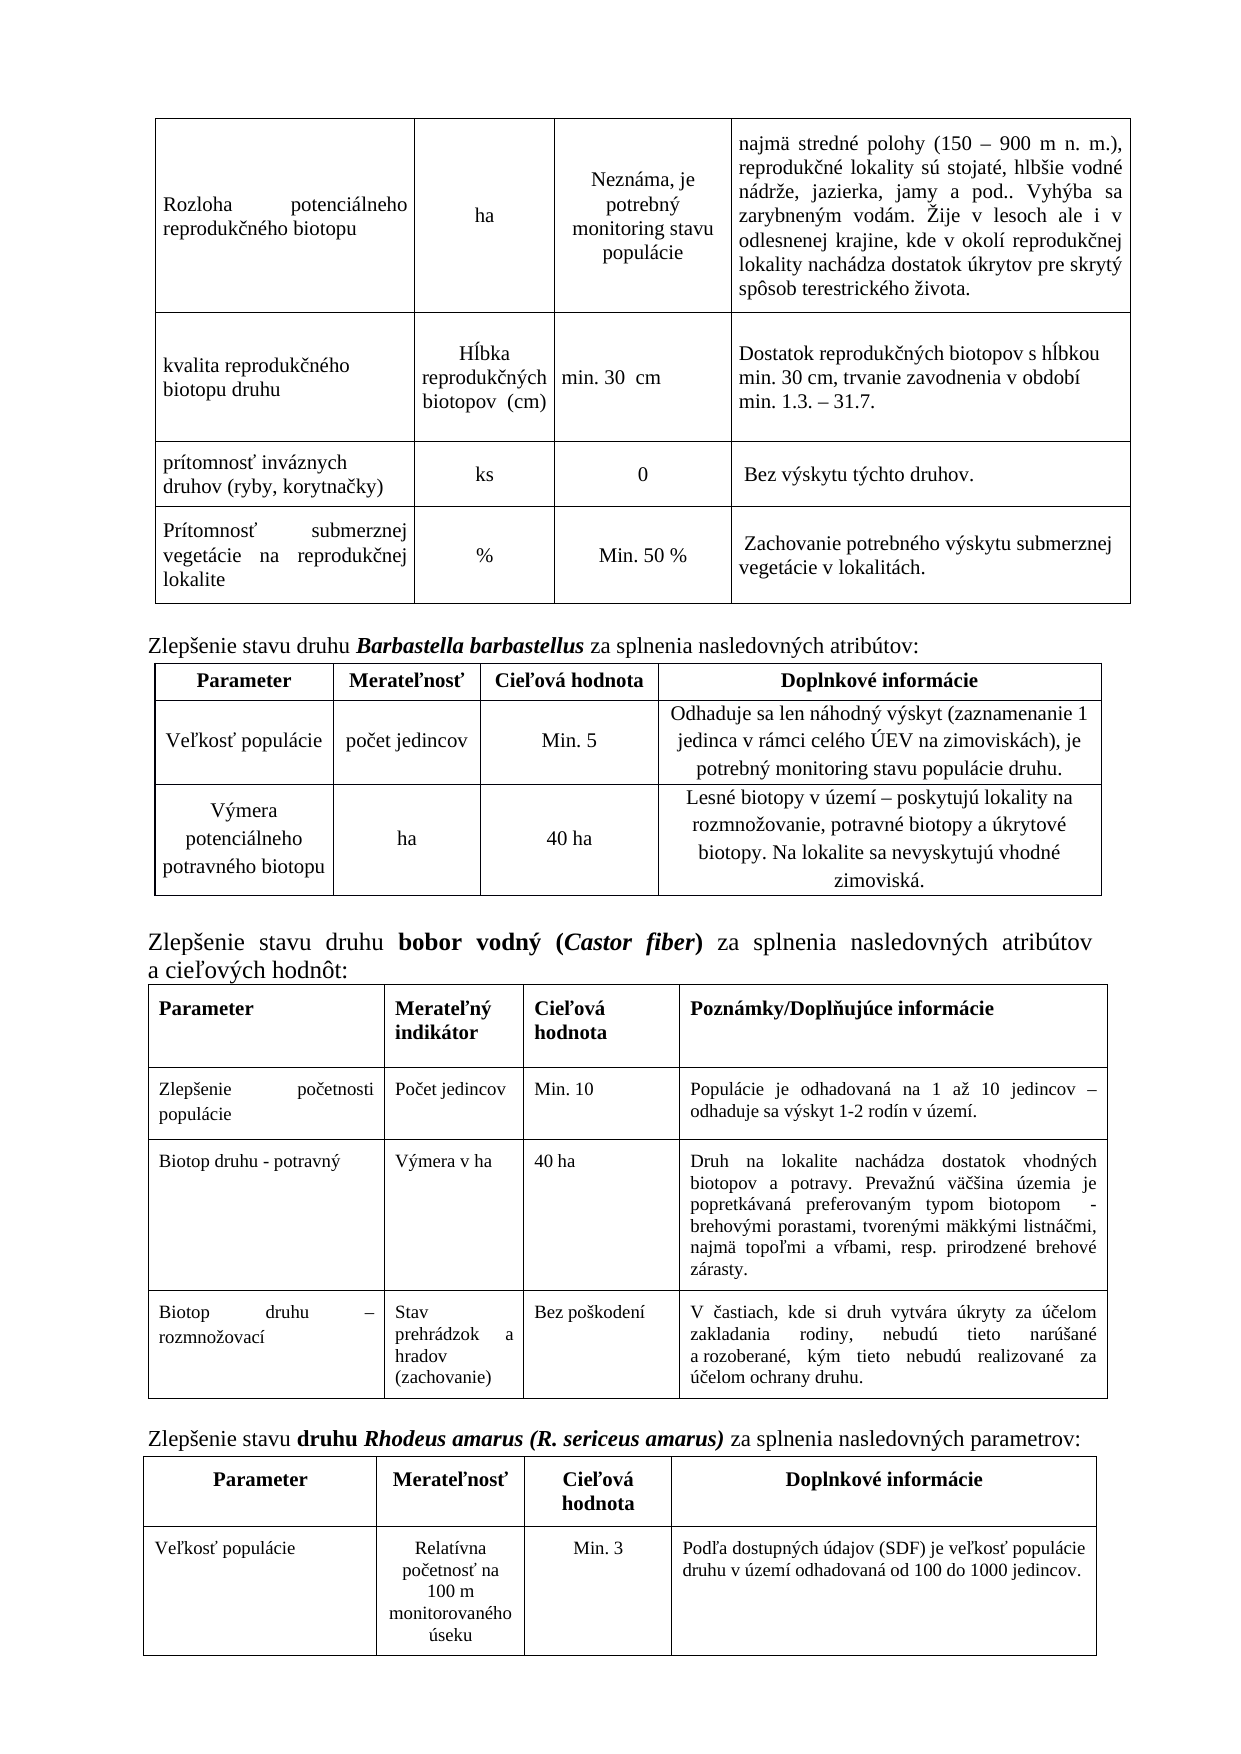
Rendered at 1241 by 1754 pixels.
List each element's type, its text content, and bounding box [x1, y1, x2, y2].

table_cell prítomnosť inváznych druhov (ryby, korytnačky) [156, 442, 414, 506]
table_cell min. 30 cm [555, 313, 731, 441]
table_cell ha [415, 119, 554, 312]
table_cell Bez poškodení [524, 1291, 679, 1398]
table_cell Min. 5 [481, 701, 658, 784]
table_cell kvalita reprodukčného biotopu druhu [156, 313, 414, 441]
table_header Doplnkové informácie [672, 1457, 1096, 1526]
table_cell Biotop druhu – rozmnožovací [149, 1291, 384, 1398]
table_header Parameter [156, 664, 333, 699]
table_cell Lesné biotopy v území – poskytujú lokality na rozmnožovanie, potravné biotopy a úkrytové biotopy. Na lokalite sa nevyskytujú vhodné zimoviská. [659, 785, 1101, 895]
table_cell ks [415, 442, 554, 506]
table_cell Druh na lokalite nachádza dostatok vhodných biotopov a potravy. Prevažnú väčšina územia je popretkávaná preferovaným typom biotopom - brehovými porastami, tvorenými mäkkými listnáčmi, najmä topoľmi a vŕbami, resp. prirodzené brehové zárasty. [680, 1140, 1107, 1290]
table_cell Relatívna početnosť na 100 m monitorovaného úseku [377, 1527, 524, 1655]
table_cell Rozloha potenciálneho reprodukčného biotopu [156, 119, 414, 312]
table_header Merateľnosť [377, 1457, 524, 1526]
table_cell 0 [555, 442, 731, 506]
table_cell Biotop druhu - potravný [149, 1140, 384, 1290]
table_cell ha [334, 785, 480, 895]
table_header Cieľová hodnota [525, 1457, 671, 1526]
table_header Cieľová hodnota [524, 985, 679, 1067]
table_header Merateľnosť [334, 664, 480, 699]
table_cell Výmera v ha [385, 1140, 523, 1290]
table_cell Populácie je odhadovaná na 1 až 10 jedincov – odhaduje sa výskyt 1-2 rodín v území. [680, 1068, 1107, 1139]
table_cell V častiach, kde si druh vytvára úkryty za účelom zakladania rodiny, nebudú tieto narúšané a rozoberané, kým tieto nebudú realizované za účelom ochrany druhu. [680, 1291, 1107, 1398]
table_cell Zachovanie potrebného výskytu submerznej vegetácie v lokalitách. [732, 507, 1130, 602]
table_header Merateľný indikátor [385, 985, 523, 1067]
table_cell 40 ha [524, 1140, 679, 1290]
text Zlepšenie stavu druhu Barbastella barbastellus za splnenia nasledovných atribútov: [148, 632, 1092, 659]
table_cell Odhaduje sa len náhodný výskyt (zaznamenanie 1 jedinca v rámci celého ÚEV na zimoviskách), je potrebný monitoring stavu populácie druhu. [659, 701, 1101, 784]
table_cell Min. 50 % [555, 507, 731, 602]
table_header Parameter [149, 985, 384, 1067]
table_cell Prítomnosť submerznej vegetácie na reprodukčnej lokalite [156, 507, 414, 602]
table_cell 40 ha [481, 785, 658, 895]
table_cell Počet jedincov [385, 1068, 523, 1139]
table_cell Zlepšenie početnosti populácie [149, 1068, 384, 1139]
table_cell % [415, 507, 554, 602]
table_cell najmä stredné polohy (150 – 900 m n. m.), reprodukčné lokality sú stojaté, hlbšie vodné nádrže, jazierka, jamy a pod.. Vyhýba sa zarybneným vodám. Žije v lesoch ale i v odlesnenej krajine, kde v okolí reprodukčnej lokality nachádza dostatok úkrytov pre skrytý spôsob terestrického života. [732, 119, 1130, 312]
table_cell Min. 10 [524, 1068, 679, 1139]
table_cell Min. 3 [525, 1527, 671, 1655]
text Zlepšenie stavu druhu Rhodeus amarus (R. sericeus amarus) za splnenia nasledovných parametrov: [148, 1426, 1092, 1452]
table_cell Stav prehrádzok a hradov (zachovanie) [385, 1291, 523, 1398]
text Zlepšenie stavu druhu bobor vodný (Castor fiber) za splnenia nasledovných atribútov a cieľových hodnôt: [148, 927, 1092, 984]
table_header Cieľová hodnota [481, 664, 658, 699]
table_cell Veľkosť populácie [144, 1527, 376, 1655]
table_cell počet jedincov [334, 701, 480, 784]
table_cell Dostatok reprodukčných biotopov s hĺbkou min. 30 cm, trvanie zavodnenia v období min. 1.3. – 31.7. [732, 313, 1130, 441]
table_cell Neznáma, je potrebný monitoring stavu populácie [555, 119, 731, 312]
table_cell Výmera potenciálneho potravného biotopu [156, 785, 333, 895]
table_header Doplnkové informácie [659, 664, 1101, 699]
table_header Poznámky/Doplňujúce informácie [680, 985, 1107, 1067]
table_cell Hĺbka reprodukčných biotopov (cm) [415, 313, 554, 441]
table_header Parameter [144, 1457, 376, 1526]
table_cell Podľa dostupných údajov (SDF) je veľkosť populácie druhu v území odhadovaná od 100 do 1000 jedincov. [672, 1527, 1096, 1655]
table_cell Veľkosť populácie [156, 701, 333, 784]
table_cell Bez výskytu týchto druhov. [732, 442, 1130, 506]
